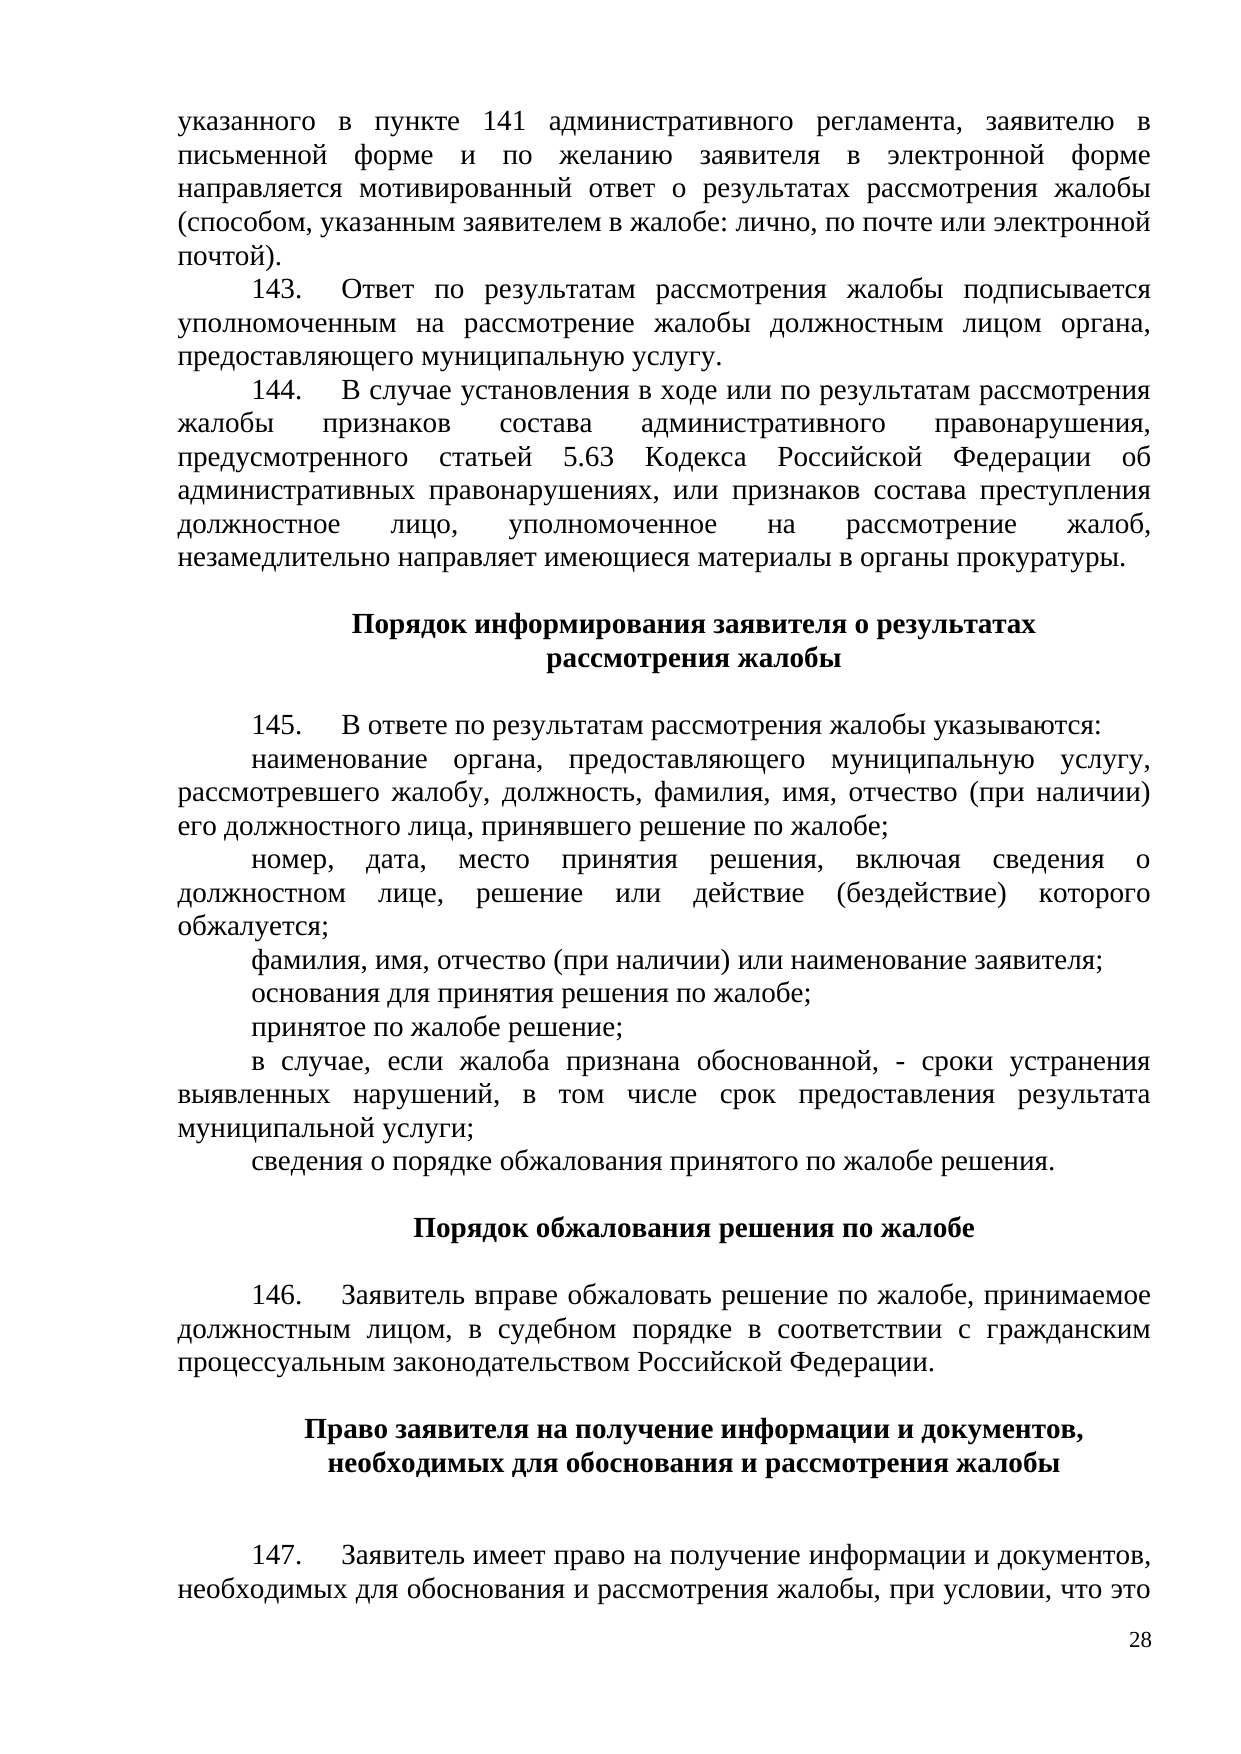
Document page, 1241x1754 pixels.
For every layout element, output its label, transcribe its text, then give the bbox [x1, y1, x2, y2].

text принятое по жалобе решение; [177, 1009, 1152, 1043]
list В ответе по результатам рассмотрения жалобы указываются: [177, 707, 1152, 741]
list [177, 1537, 1152, 1604]
text Право заявителя на получение информации и документов, [177, 1412, 1152, 1445]
text наименование органа, предоставляющего муниципальную услугу, рассмотревшего жалобу, должность, фамилия, имя, отчество (при наличии) его должностного лица, принявшего решение по жалобе; [177, 741, 1152, 841]
list Заявитель вправе обжаловать решение по жалобе, принимаемое должностным лицом, в судебном порядке в соответствии с гражданским процессуальным законодательством Российской Федерации. [177, 1277, 1152, 1378]
text Порядок информирования заявителя о результатах [177, 607, 1152, 640]
text в случае, если жалоба признана обоснованной, - сроки устранения выявленных нарушений, в том числе срок предоставления результата муниципальной услуги; [177, 1043, 1152, 1143]
text фамилия, имя, отчество (при наличии) или наименование заявителя; [177, 942, 1152, 976]
text сведения о порядке обжалования принятого по жалобе решения. [177, 1143, 1152, 1177]
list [177, 103, 1152, 271]
text Порядок обжалования решения по жалобе [177, 1210, 1152, 1244]
list Ответ по результатам рассмотрения жалобы подписывается уполномоченным на рассмотрение жалобы должностным лицом органа, предоставляющего муниципальную услугу. [177, 271, 1152, 372]
list В случае установления в ходе или по результатам рассмотрения жалобы признаков состава административного правонарушения, предусмотренного статьей 5.63 Кодекса Российской Федерации об административных правонарушениях, или признаков состава преступления должностное лицо, уполномоченное на рассмотрение жалоб, незамедлительно направляет имеющиеся материалы в органы прокуратуры. [177, 372, 1152, 573]
text рассмотрения жалобы [177, 640, 1152, 674]
text необходимых для обоснования и рассмотрения жалобы [177, 1445, 1152, 1479]
text номер, дата, место принятия решения, включая сведения о должностном лице, решение или действие (бездействие) которого обжалуется; [177, 841, 1152, 942]
text основания для принятия решения по жалобе; [177, 976, 1152, 1009]
